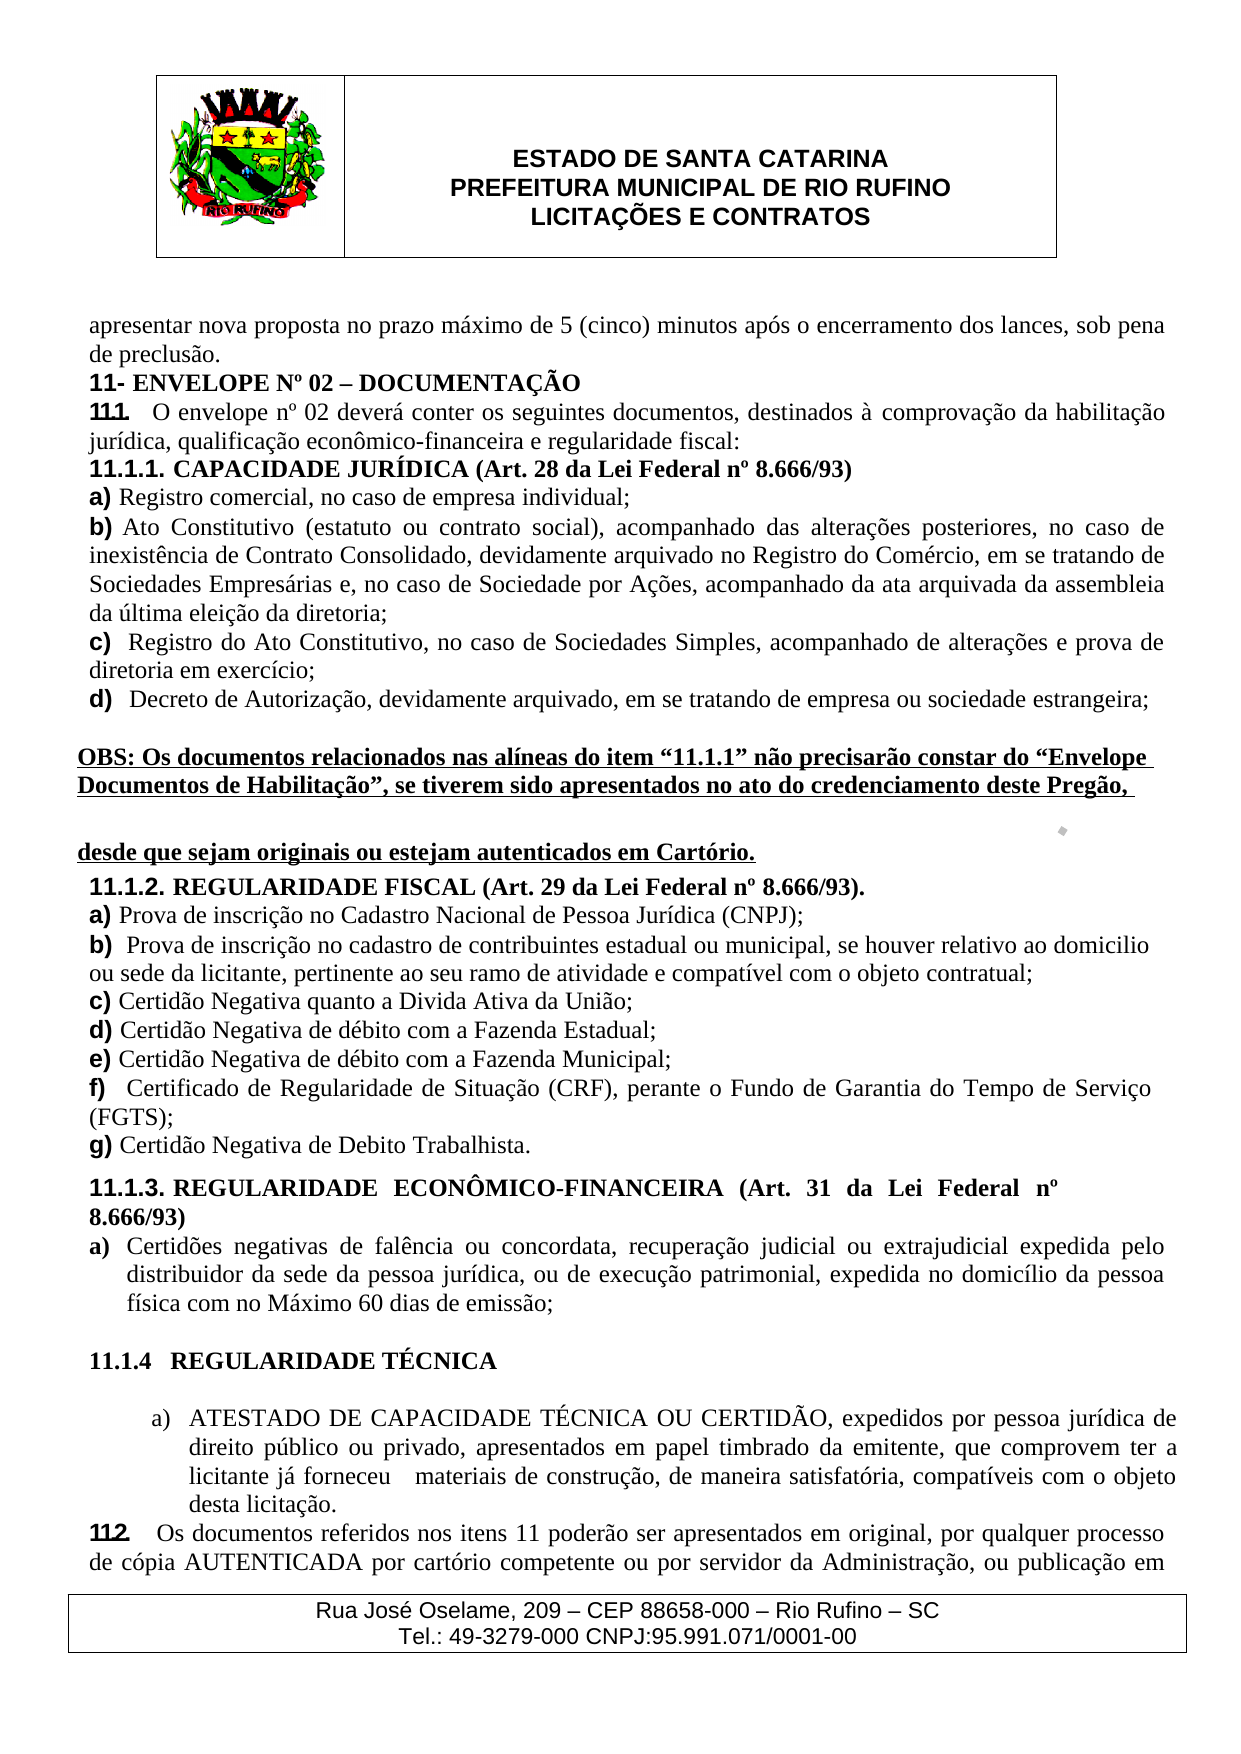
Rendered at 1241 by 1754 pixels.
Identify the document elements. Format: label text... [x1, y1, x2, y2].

list Certidões negativas de falência ou concordata, recuperação judicial ou extrajudicial expedida pelo distribuidor da sede da pessoa jurídica, ou de execução patrimonial, expedida no domicílio da pessoa física com no Máximo 60 dias de emissão; [89, 1231, 1165, 1317]
list Registro do Ato Constitutivo, no caso de Sociedades Simples, acompanhado de alterações e prova de diretoria em exercício; [89, 627, 1165, 684]
subtitle REGULARIDADE ECONÔMICO-FINANCEIRA (Art. 31 da Lei Federal nº 8.666/93) [89, 1174, 1058, 1231]
list Certidão Negativa de débito com a Fazenda Estadual; [89, 1015, 1178, 1044]
list ATESTADO DE CAPACIDADE TÉCNICA OU CERTIDÃO, expedidos por pessoa jurídica de direito público ou privado, apresentados em papel timbrado da emitente, que comprovem ter a licitante já forneceu materiais de construção, de maneira satisfatória, compatíveis com o objeto desta licitação. [151, 1403, 1178, 1518]
list Certidão Negativa quanto a Divida Ativa da União; [89, 987, 1178, 1015]
list Certidão Negativa de Debito Trabalhista. [89, 1131, 1178, 1159]
subtitle REGULARIDADE FISCAL (Art. 29 da Lei Federal nº 8.666/93). [89, 872, 1178, 901]
list Certificado de Regularidade de Situação (CRF), perante o Fundo de Garantia do Tempo de Serviço (FGTS); [89, 1073, 1152, 1131]
text 11.1.4 REGULARIDADE TÉCNICA [89, 1346, 1165, 1374]
list Ato Constitutivo (estatuto ou contrato social), acompanhado das alterações posteriores, no caso de inexistência de Contrato Consolidado, devidamente arquivado no Registro do Comércio, em se tratando de Sociedades Empresárias e, no caso de Sociedade por Ações, acompanhado da ata arquivada da assembleia da última eleição da diretoria; [89, 512, 1166, 627]
text OBS: Os documentos relacionados nas alíneas do item “11.1.1” não precisarão constar do “Envelope Documentos de Habilitação”, se tiverem sido apresentados no ato do credenciamento deste Pregão, desde que sejam originais ou estejam autenticados em Cartório. [77, 742, 1178, 866]
subtitle CAPACIDADE JURÍDICA (Art. 28 da Lei Federal nº 8.666/93) [89, 454, 1178, 483]
picture [169, 84, 326, 226]
list Prova de inscrição no cadastro de contribuintes estadual ou municipal, se houver relativo ao domicilio ou sede da licitante, pertinente ao seu ramo de atividade e compatível com o objeto contratual; [89, 930, 1151, 987]
list O envelope nº 02 deverá conter os seguintes documentos, destinados à comprovação da habilitação jurídica, qualificação econômico-financeira e regularidade fiscal: [89, 397, 1166, 454]
list Decreto de Autorização, devidamente arquivado, em se tratando de empresa ou sociedade estrangeira; [89, 684, 1165, 713]
subtitle ENVELOPE Nº 02 – DOCUMENTAÇÃO [89, 368, 1178, 397]
list Certidão Negativa de débito com a Fazenda Municipal; [89, 1044, 1178, 1073]
list Prova de inscrição no Cadastro Nacional de Pessoa Jurídica (CNPJ); [89, 901, 1178, 930]
list Registro comercial, no caso de empresa individual; [89, 483, 1178, 511]
